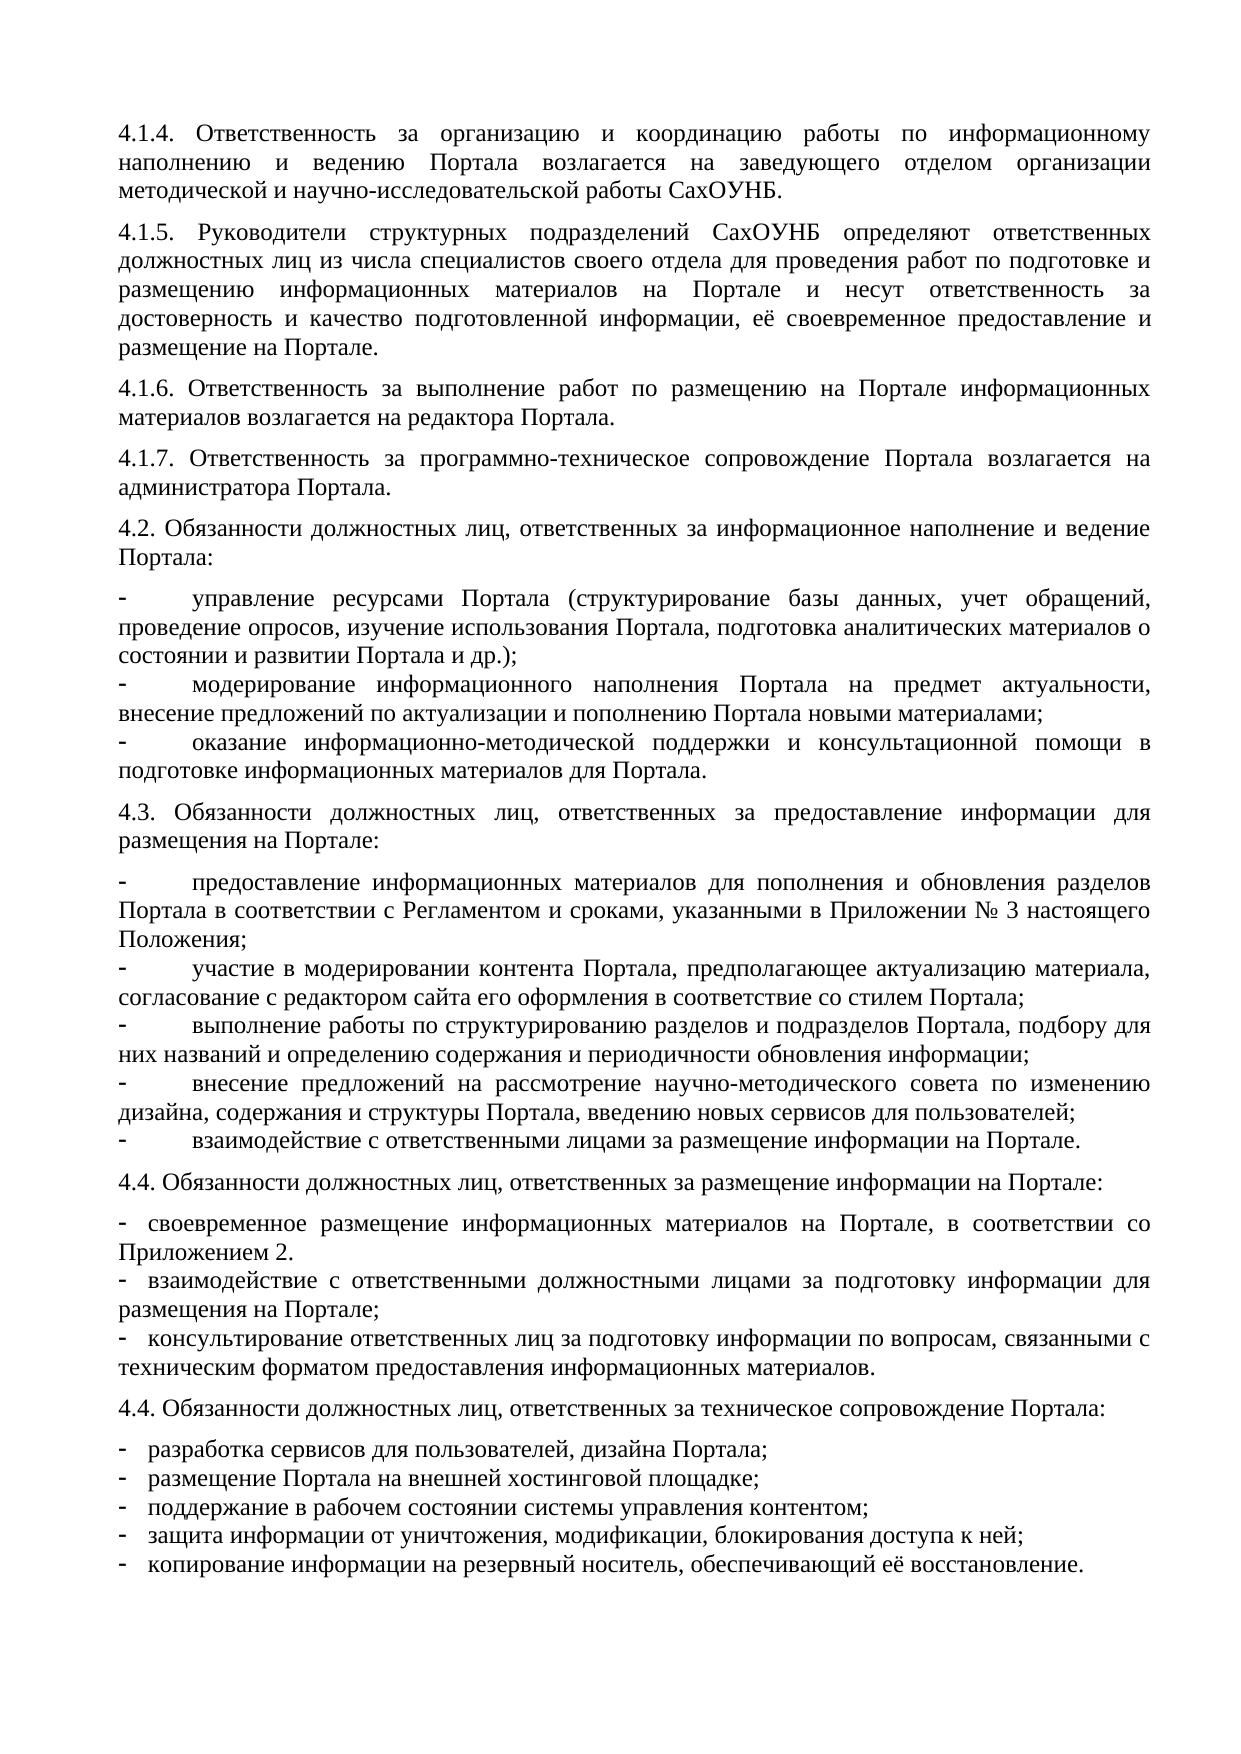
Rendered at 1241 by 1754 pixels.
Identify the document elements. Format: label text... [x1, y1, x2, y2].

list копирование информации на резервный носитель, обеспечивающий её восстановление. [118, 1549, 1152, 1578]
list модерирование информационного наполнения Портала на предмет актуальности, внесение предложений по актуализации и пополнению Портала новыми материалами; [118, 669, 1152, 727]
text 4.1.6. Ответственность за выполнение работ по размещению на Портале информационных материалов возлагается на редактора Портала. [118, 373, 1152, 431]
text 4.1.5. Руководители структурных подразделений СахОУНБ определяют ответственных должностных лиц из числа специалистов своего отдела для проведения работ по подготовке и размещению информационных материалов на Портале и несут ответственность за достоверность и качество подготовленной информации, её своевременное предоставление и размещение на Портале. [118, 217, 1152, 361]
text 4.2. Обязанности должностных лиц, ответственных за информационное наполнение и ведение Портала: [118, 513, 1152, 571]
text 4.4. Обязанности должностных лиц, ответственных за техническое сопровождение Портала: [118, 1393, 1152, 1422]
list предоставление информационных материалов для пополнения и обновления разделов Портала в соответствии с Регламентом и сроками, указанными в Приложении № 3 настоящего Положения; [118, 867, 1152, 953]
text 4.3. Обязанности должностных лиц, ответственных за предоставление информации для размещения на Портале: [118, 797, 1152, 854]
text 4.1.4. Ответственность за организацию и координацию работы по информационному наполнению и ведению Портала возлагается на заведующего отделом организации методической и научно-исследовательской работы СахОУНБ. [118, 118, 1152, 204]
list выполнение работы по структурированию разделов и подразделов Портала, подбору для них названий и определению содержания и периодичности обновления информации; [118, 1011, 1152, 1068]
list управление ресурсами Портала (структурирование базы данных, учет обращений, проведение опросов, изучение использования Портала, подготовка аналитических материалов о состоянии и развитии Портала и др.); [118, 583, 1152, 669]
text 4.4. Обязанности должностных лиц, ответственных за размещение информации на Портале: [118, 1167, 1152, 1196]
list размещение Портала на внешней хостинговой площадке; [118, 1463, 1152, 1492]
text 4.1.7. Ответственность за программно-техническое сопровождение Портала возлагается на администратора Портала. [118, 443, 1152, 501]
list разработка сервисов для пользователей, дизайна Портала; [118, 1434, 1152, 1463]
list защита информации от уничтожения, модификации, блокирования доступа к ней; [118, 1521, 1152, 1549]
list консультирование ответственных лиц за подготовку информации по вопросам, связанными с техническим форматом предоставления информационных материалов. [118, 1323, 1152, 1381]
list взаимодействие с ответственными должностными лицами за подготовку информации для размещения на Портале; [118, 1266, 1152, 1323]
list участие в модерировании контента Портала, предполагающее актуализацию материала, согласование с редактором сайта его оформления в соответствие со стилем Портала; [118, 953, 1152, 1011]
list взаимодействие с ответственными лицами за размещение информации на Портале. [118, 1126, 1152, 1154]
list поддержание в рабочем состоянии системы управления контентом; [118, 1492, 1152, 1521]
list оказание информационно-методической поддержки и консультационной помощи в подготовке информационных материалов для Портала. [118, 727, 1152, 784]
list внесение предложений на рассмотрение научно-методического совета по изменению дизайна, содержания и структуры Портала, введению новых сервисов для пользователей; [118, 1068, 1152, 1126]
list своевременное размещение информационных материалов на Портале, в соответствии со Приложением 2. [118, 1208, 1152, 1266]
